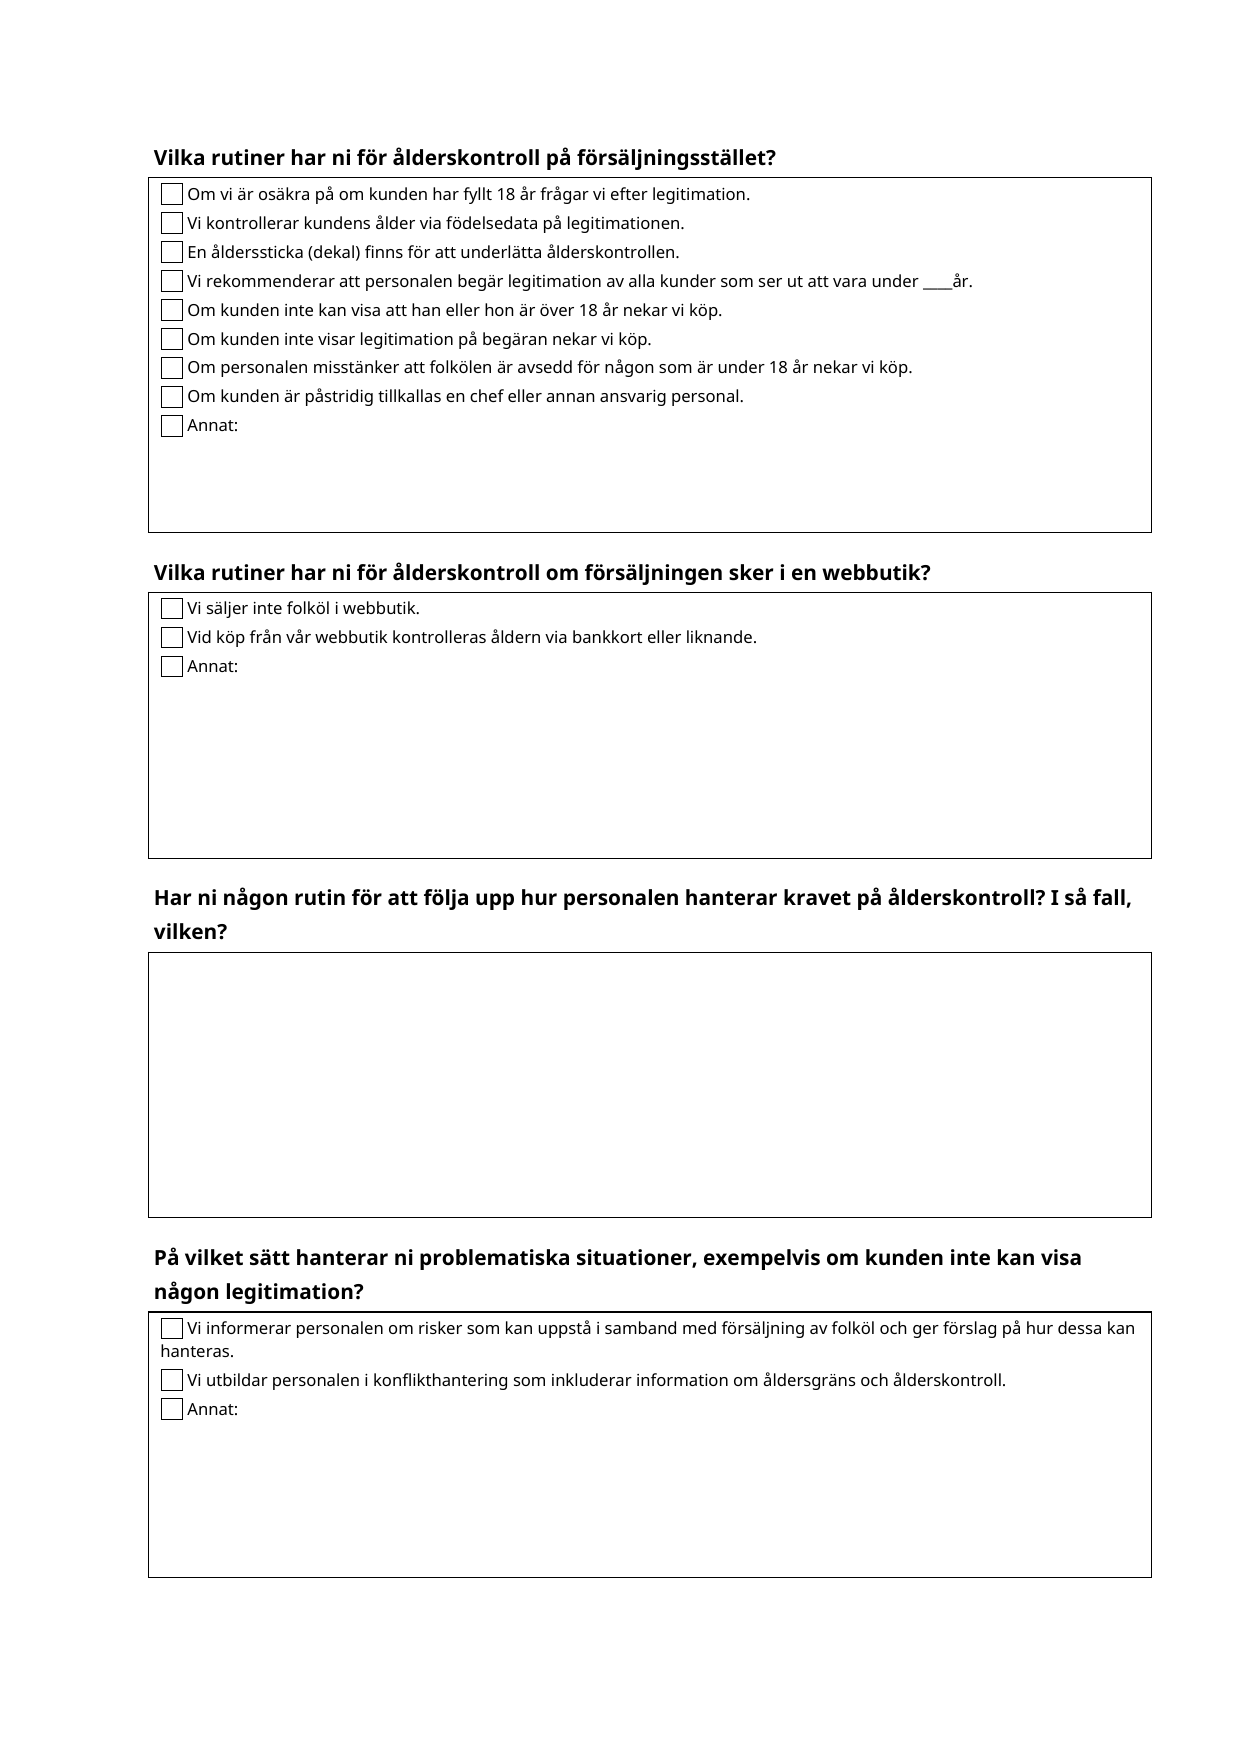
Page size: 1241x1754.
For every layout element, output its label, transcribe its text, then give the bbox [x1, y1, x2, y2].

table_header Vi säljer inte folköl i webbutik. Vid köp från vår webbutik kontrolleras åldern via bankkort eller liknande. Annat: [149, 593, 1151, 857]
table_header Om vi är osäkra på om kunden har fyllt 18 år frågar vi efter legitimation. Vi kontrollerar kundens ålder via födelsedata på legitimationen. En ålderssticka (dekal) finns för att underlätta ålderskontrollen. Vi rekommenderar att personalen begär legitimation av alla kunder som ser ut att vara under ____år. Om kunden inte kan visa att han eller hon är över 18 år nekar vi köp. Om kunden inte visar legitimation på begäran nekar vi köp. Om personalen misstänker att folkölen är avsedd för någon som är under 18 år nekar vi köp. Om kunden är påstridig tillkallas en chef eller annan ansvarig personal. Annat: [149, 178, 1151, 532]
subtitle Har ni någon rutin för att följa upp hur personalen hanterar kravet på ålderskontroll? I så fall, vilken? [154, 883, 1152, 946]
subtitle Vilka rutiner har ni för ålderskontroll på försäljningsstället? [154, 143, 1152, 172]
table_header Vi informerar personalen om risker som kan uppstå i samband med försäljning av folköl och ger förslag på hur dessa kan hanteras. Vi utbildar personalen i konflikthantering som inkluderar information om åldersgräns och ålderskontroll. Annat: [149, 1313, 1151, 1577]
table_header [149, 953, 1151, 1217]
subtitle På vilket sätt hanterar ni problematiska situationer, exempelvis om kunden inte kan visa någon legitimation? [154, 1243, 1152, 1306]
subtitle Vilka rutiner har ni för ålderskontroll om försäljningen sker i en webbutik? [154, 558, 1152, 586]
